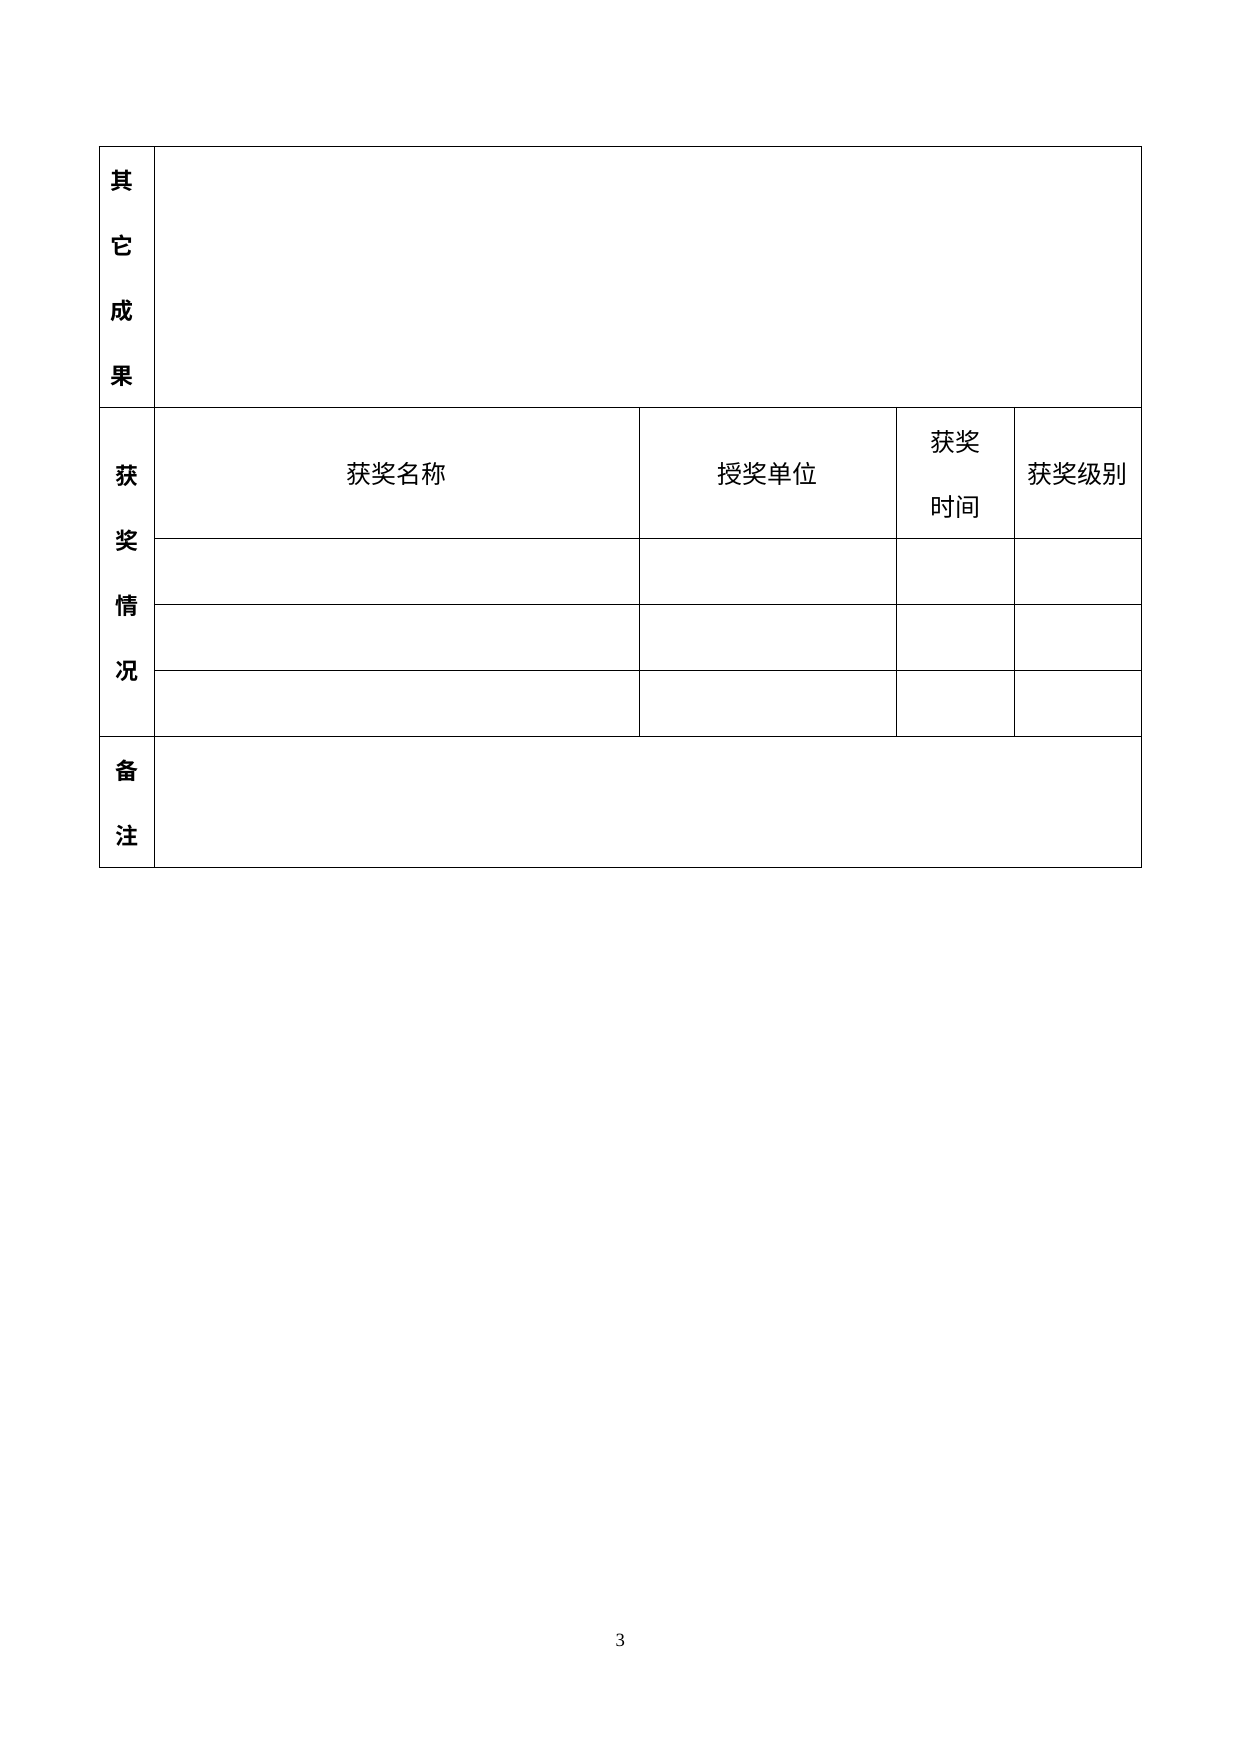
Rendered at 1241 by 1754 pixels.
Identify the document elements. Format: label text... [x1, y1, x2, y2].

table_cell [897, 671, 1014, 736]
table_cell [897, 605, 1014, 670]
table_cell [155, 147, 1141, 407]
table_cell [155, 671, 639, 736]
table_cell [640, 605, 896, 670]
table_cell 获奖情况 [100, 408, 154, 736]
table_cell [155, 605, 639, 670]
table_cell [1015, 605, 1141, 670]
table_cell [640, 671, 896, 736]
table_cell [1015, 539, 1141, 604]
table_cell [1015, 671, 1141, 736]
table_cell [640, 539, 896, 604]
table_cell 授奖单位 [640, 408, 896, 538]
table_cell [155, 539, 639, 604]
table_cell 其它成果 [100, 147, 154, 407]
table_cell 获奖 时间 [897, 408, 1014, 538]
table_cell [155, 737, 1141, 867]
table_cell [897, 539, 1014, 604]
table_cell 获奖级别 [1015, 408, 1141, 538]
table_cell 备注 [100, 737, 154, 867]
table_cell 获奖名称 [155, 408, 639, 538]
